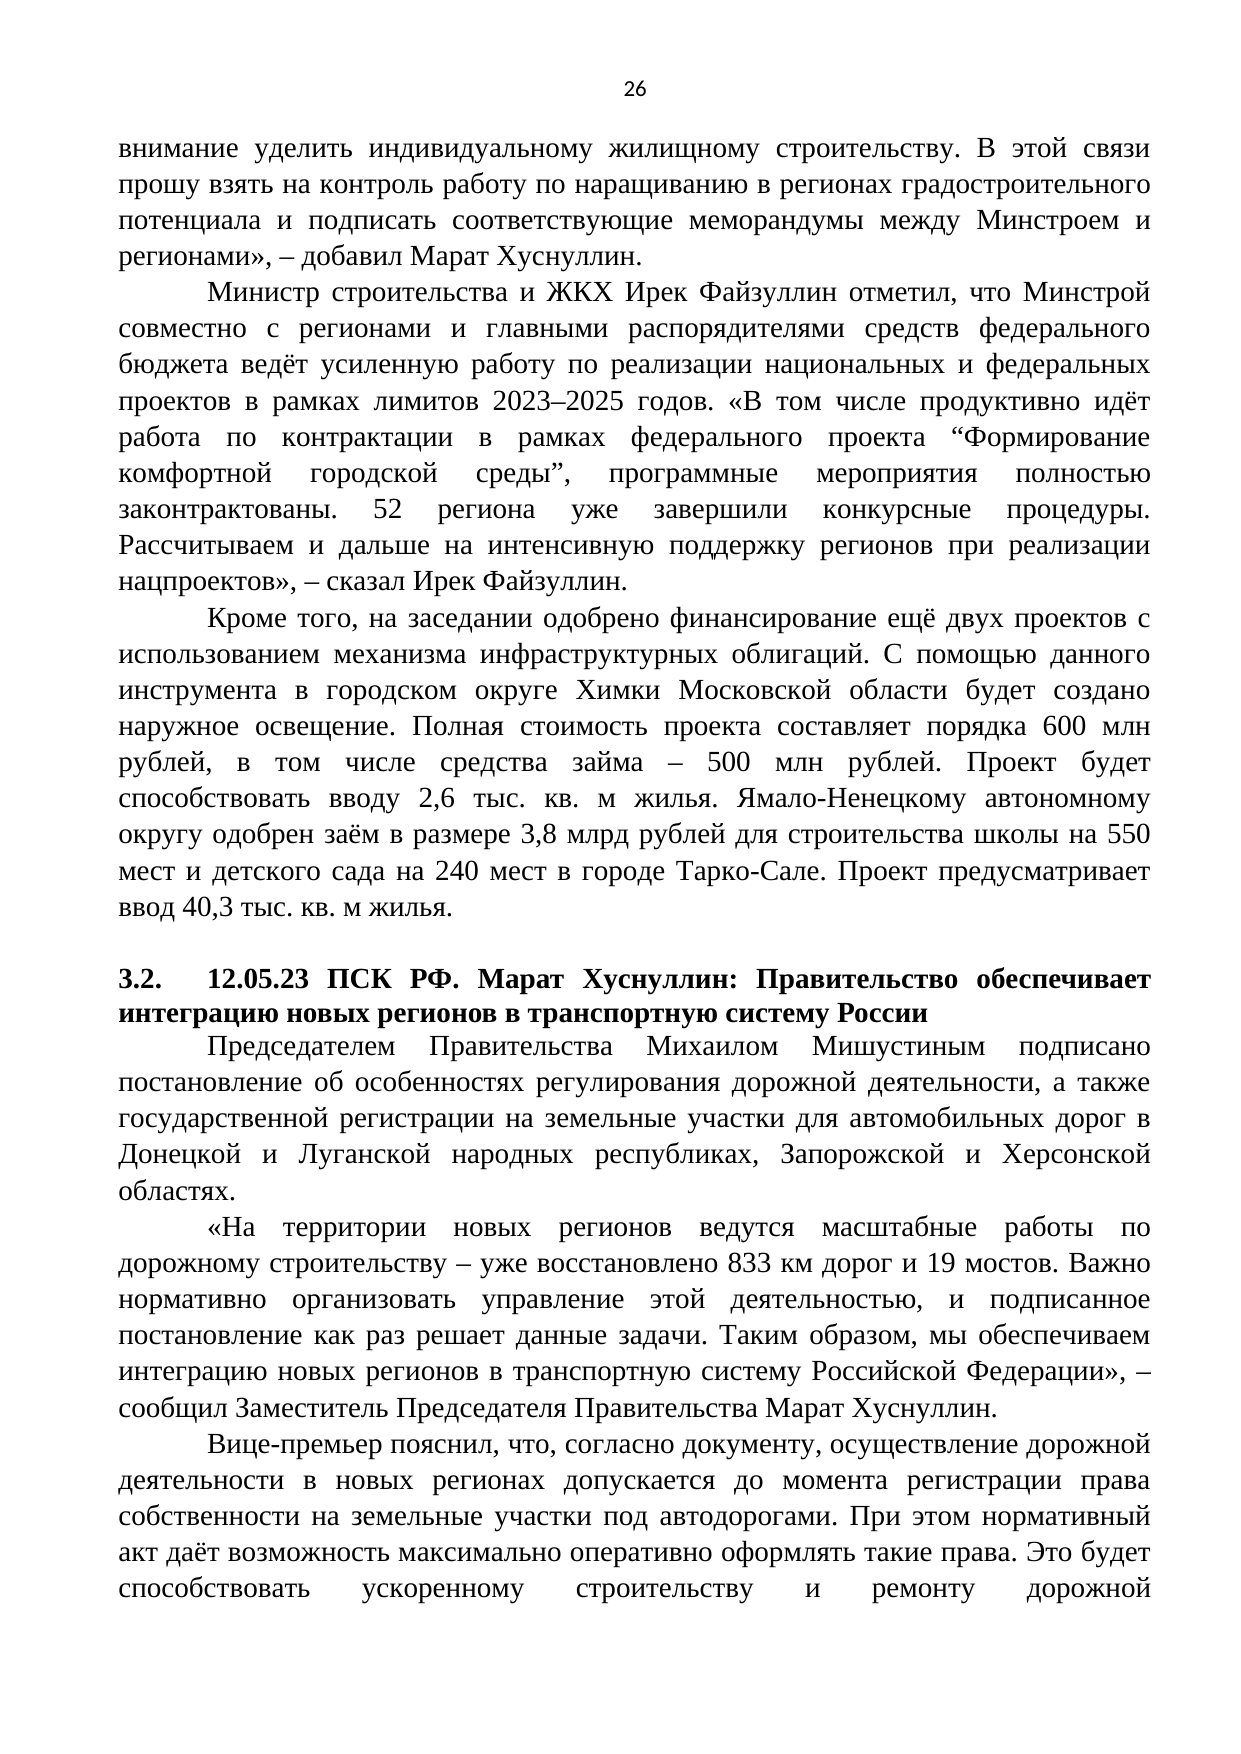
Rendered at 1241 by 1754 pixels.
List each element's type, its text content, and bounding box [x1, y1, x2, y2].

text Председателем Правительства Михаилом Мишустиным подписано постановление об особенностях регулирования дорожной деятельности, а также государственной регистрации на земельные участки для автомобильных дорог в Донецкой и Луганской народных республиках, Запорожской и Херсонской областях. [118, 1028, 1152, 1206]
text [118, 130, 1152, 272]
text Министр строительства и ЖКХ Ирек Файзуллин отметил, что Минстрой совместно с регионами и главными распорядителями средств федерального бюджета ведёт усиленную работу по реализации национальных и федеральных проектов в рамках лимитов 2023–2025 годов. «В том числе продуктивно идёт работа по контрактации в рамках федерального проекта “Формирование комфортной городской среды”, программные мероприятия полностью законтрактованы. 52 региона уже завершили конкурсные процедуры. Рассчитываем и дальше на интенсивную поддержку регионов при реализации нацпроектов», – сказал Ирек Файзуллин. [118, 274, 1152, 597]
subtitle 12.05.23 ПСК РФ. Марат Хуснуллин: Правительство обеспечивает интеграцию новых регионов в транспортную систему России [118, 961, 1152, 1028]
text «На территории новых регионов ведутся масштабные работы по дорожному строительству – уже восстановлено 833 км дорог и 19 мостов. Важно нормативно организовать управление этой деятельностью, и подписанное постановление как раз решает данные задачи. Таким образом, мы обеспечиваем интеграцию новых регионов в транспортную систему Российской Федерации», – сообщил Заместитель Председателя Правительства Марат Хуснуллин. [118, 1209, 1152, 1423]
text Кроме того, на заседании одобрено финансирование ещё двух проектов с использованием механизма инфраструктурных облигаций. С помощью данного инструмента в городском округе Химки Московской области будет создано наружное освещение. Полная стоимость проекта составляет порядка 600 млн рублей, в том числе средства займа – 500 млн рублей. Проект будет способствовать вводу 2,6 тыс. кв. м жилья. Ямало-Ненецкому автономному округу одобрен заём в размере 3,8 млрд рублей для строительства школы на 550 мест и детского сада на 240 мест в городе Тарко-Сале. Проект предусматривает ввод 40,3 тыс. кв. м жилья. [118, 600, 1152, 922]
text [118, 1426, 1152, 1604]
